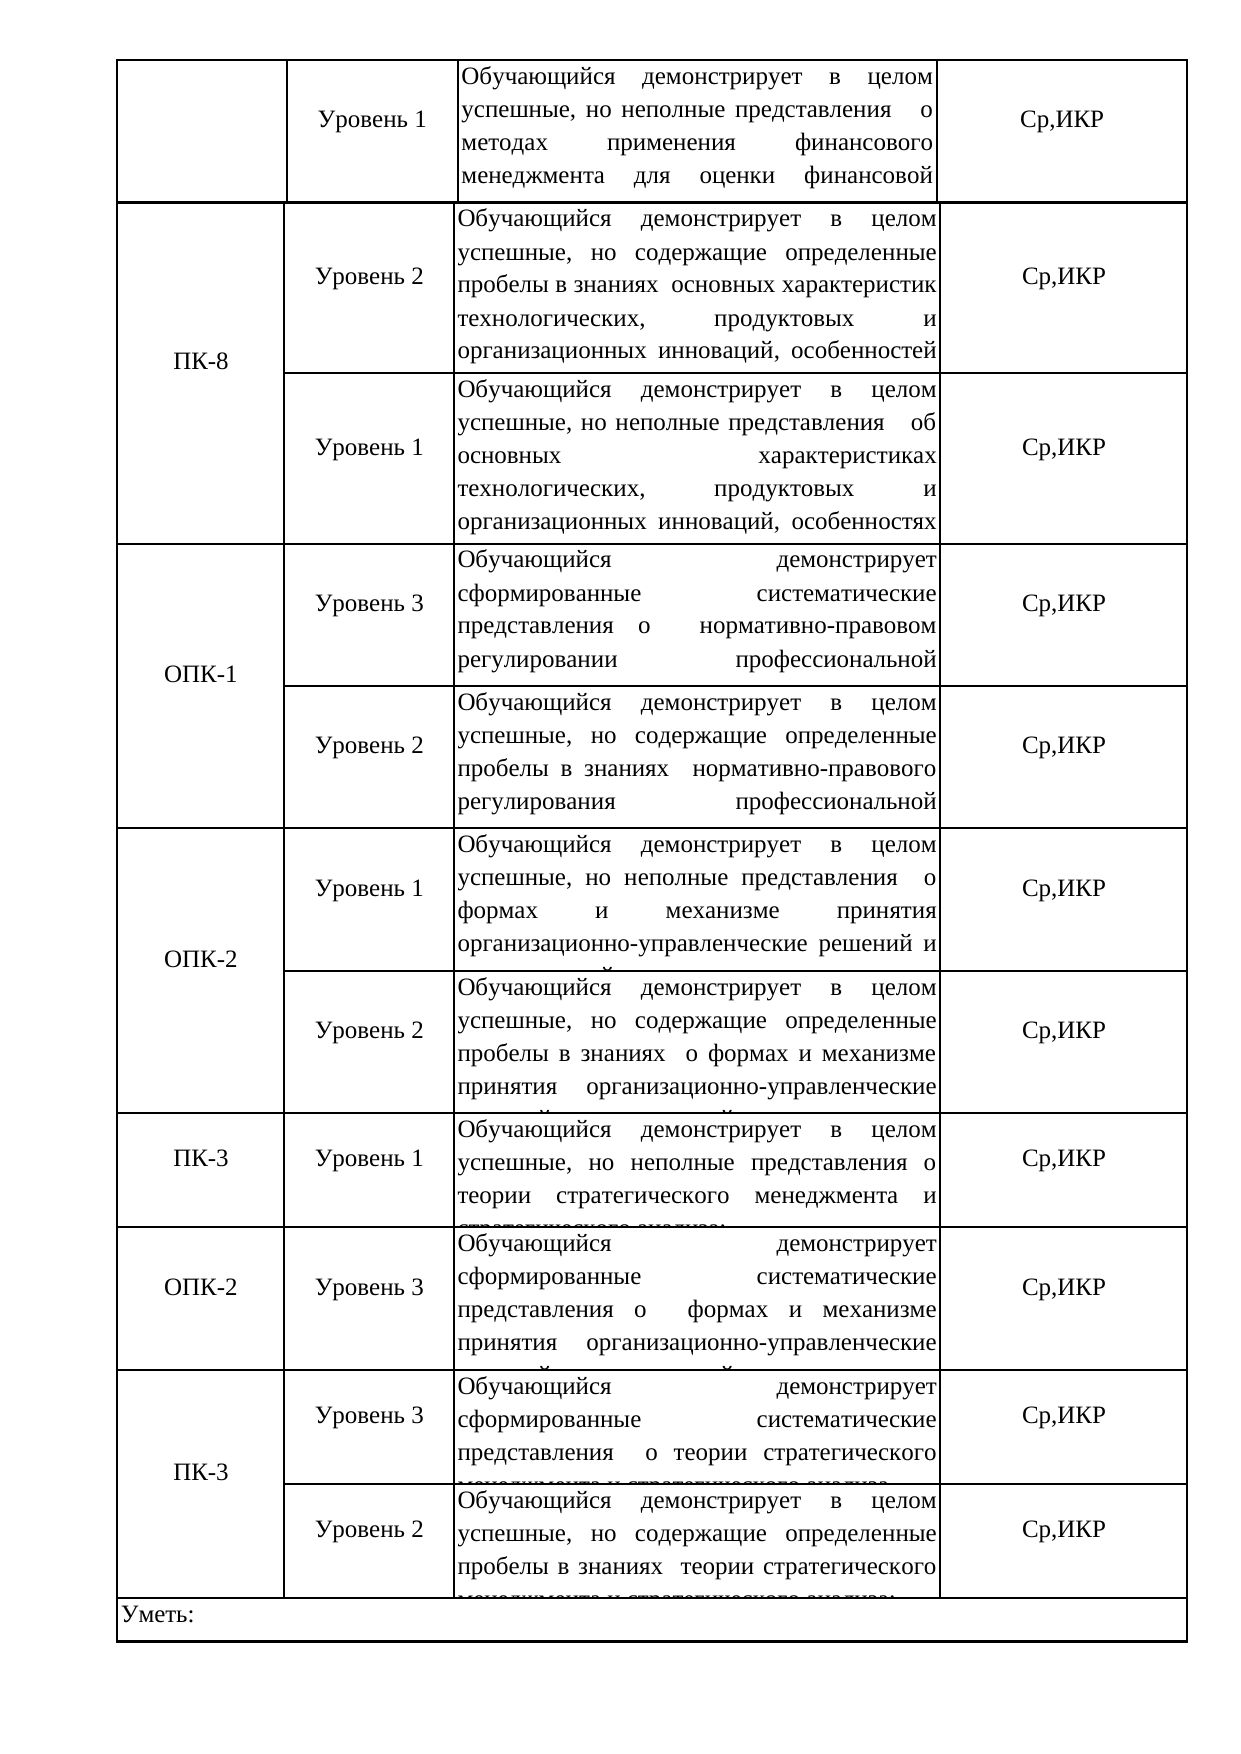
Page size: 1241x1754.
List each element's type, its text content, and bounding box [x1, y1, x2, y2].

table_cell Уровень 3 [285, 1228, 453, 1369]
table_cell Обучающийся демонстрирует в целом успешные, но неполные представления о формах и механизме принятия организационно-управленческие решений и их социальной значимости; [455, 829, 939, 970]
table_cell ПК-3 [118, 1114, 283, 1226]
table_cell Обучающийся демонстрирует в целом успешные, но неполные представления об основных характеристиках технологических, продуктовых и организационных инноваций, особенностях их внедрения; [455, 374, 939, 542]
table_cell Уровень 2 [285, 687, 453, 827]
table_cell Уровень 3 [285, 545, 453, 685]
table_cell Ср,ИКР [941, 972, 1186, 1112]
table_cell Ср,ИКР [941, 1371, 1186, 1483]
table_cell Обучающийся демонстрирует сформированные систематические представления о нормативно-правовом регулировании профессиональной деятельности; [455, 545, 939, 685]
table_cell Уметь: [118, 1599, 1186, 1640]
table_cell Ср,ИКР [941, 374, 1186, 542]
table_cell ПК-8 [118, 204, 283, 542]
table_cell Ср,ИКР [941, 1114, 1186, 1226]
table_cell Обучающийся демонстрирует в целом успешные, но неполные представления о методах применения финансового менеджмента для оценки финансовой политики организации; [459, 61, 936, 201]
table_cell Ср,ИКР [941, 204, 1186, 372]
table_cell Уровень 2 [285, 204, 453, 372]
table_cell Уровень 1 [288, 61, 457, 201]
table_cell Обучающийся демонстрирует сформированные систематические представления о теории стратегического менеджмента и стратегического анализа. [455, 1371, 939, 1483]
table_cell Обучающийся демонстрирует в целом успешные, но содержащие определенные пробелы в знаниях теории стратегического менеджмента и стратегического анализа; [455, 1485, 939, 1597]
table_cell Обучающийся демонстрирует в целом успешные, но неполные представления о теории стратегического менеджмента и стратегического анализа; [455, 1114, 939, 1226]
table_cell Ср,ИКР [941, 545, 1186, 685]
table_cell Уровень 1 [285, 374, 453, 542]
table_cell Обучающийся демонстрирует в целом успешные, но содержащие определенные пробелы в знаниях основных характеристик технологических, продуктовых и организационных инноваций, особенностей их внедрения; [455, 204, 939, 372]
table_cell Обучающийся демонстрирует в целом успешные, но содержащие определенные пробелы в знаниях о формах и механизме принятия организационно-управленческие решений и их социальной значимости; [455, 972, 939, 1112]
table_cell Уровень 1 [285, 829, 453, 970]
table_cell ПК-3 [118, 1371, 283, 1597]
table_cell Ср,ИКР [941, 829, 1186, 970]
table_cell ОПК-2 [118, 1228, 283, 1369]
table_cell ОПК-1 [118, 545, 283, 827]
table_cell ОПК-2 [118, 829, 283, 1112]
table_cell Ср,ИКР [941, 1485, 1186, 1597]
table_cell Ср,ИКР [938, 61, 1186, 201]
table_cell Ср,ИКР [941, 1228, 1186, 1369]
table_cell Уровень 2 [285, 1485, 453, 1597]
table_cell Обучающийся демонстрирует в целом успешные, но содержащие определенные пробелы в знаниях нормативно-правового регулирования профессиональной деятельности; [455, 687, 939, 827]
table_cell Обучающийся демонстрирует сформированные систематические представления о формах и механизме принятия организационно-управленческие решений и их социальной значимости; [455, 1228, 939, 1369]
table_cell Уровень 2 [285, 972, 453, 1112]
table_cell Уровень 3 [285, 1371, 453, 1483]
table_cell Уровень 1 [285, 1114, 453, 1226]
table_cell Ср,ИКР [941, 687, 1186, 827]
